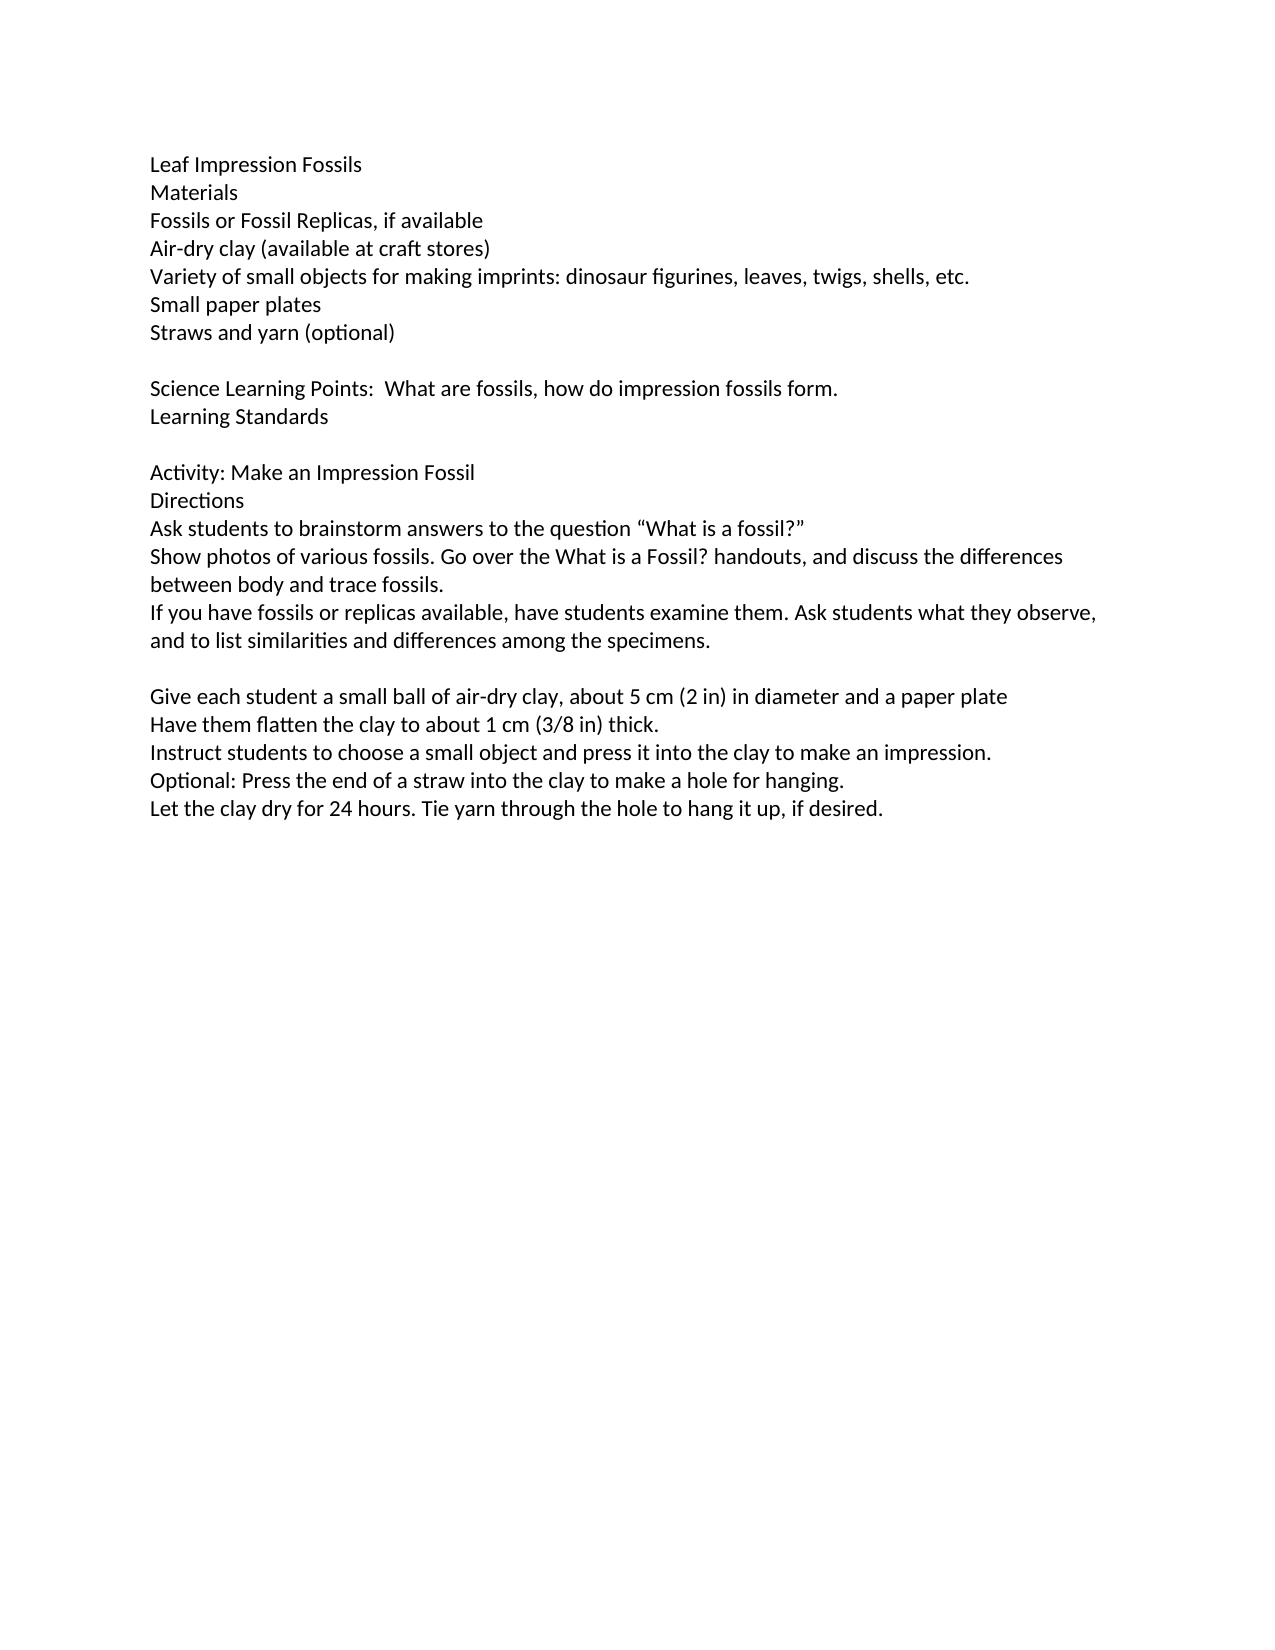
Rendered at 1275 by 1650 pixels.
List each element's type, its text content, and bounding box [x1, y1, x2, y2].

text Let the clay dry for 24 hours. Tie yarn through the hole to hang it up, if desired. [150, 794, 1125, 822]
text Ask students to brainstorm answers to the question “What is a fossil?” [150, 514, 1125, 542]
text Science Learning Points: What are fossils, how do impression fossils form. [150, 374, 1125, 402]
text Small paper plates [150, 290, 1125, 318]
text Materials [150, 178, 1125, 206]
text Give each student a small ball of air-dry clay, about 5 cm (2 in) in diameter and a paper plate [150, 682, 1125, 710]
text Activity: Make an Impression Fossil [150, 458, 1125, 486]
text Variety of small objects for making imprints: dinosaur figurines, leaves, twigs, shells, etc. [150, 262, 1125, 290]
text Leaf Impression Fossils [150, 150, 1125, 178]
text If you have fossils or replicas available, have students examine them. Ask students what they observe, and to list similarities and differences among the specimens. [150, 598, 1125, 654]
text Instruct students to choose a small object and press it into the clay to make an impression. [150, 738, 1125, 766]
text Optional: Press the end of a straw into the clay to make a hole for hanging. [150, 766, 1125, 794]
text Straws and yarn (optional) [150, 318, 1125, 346]
text Show photos of various fossils. Go over the What is a Fossil? handouts, and discuss the differences between body and trace fossils. [150, 542, 1125, 598]
text Have them flatten the clay to about 1 cm (3/8 in) thick. [150, 710, 1125, 738]
text Learning Standards [150, 402, 1125, 430]
text Directions [150, 486, 1125, 514]
text Fossils or Fossil Replicas, if available [150, 206, 1125, 234]
text Air-dry clay (available at craft stores) [150, 234, 1125, 262]
